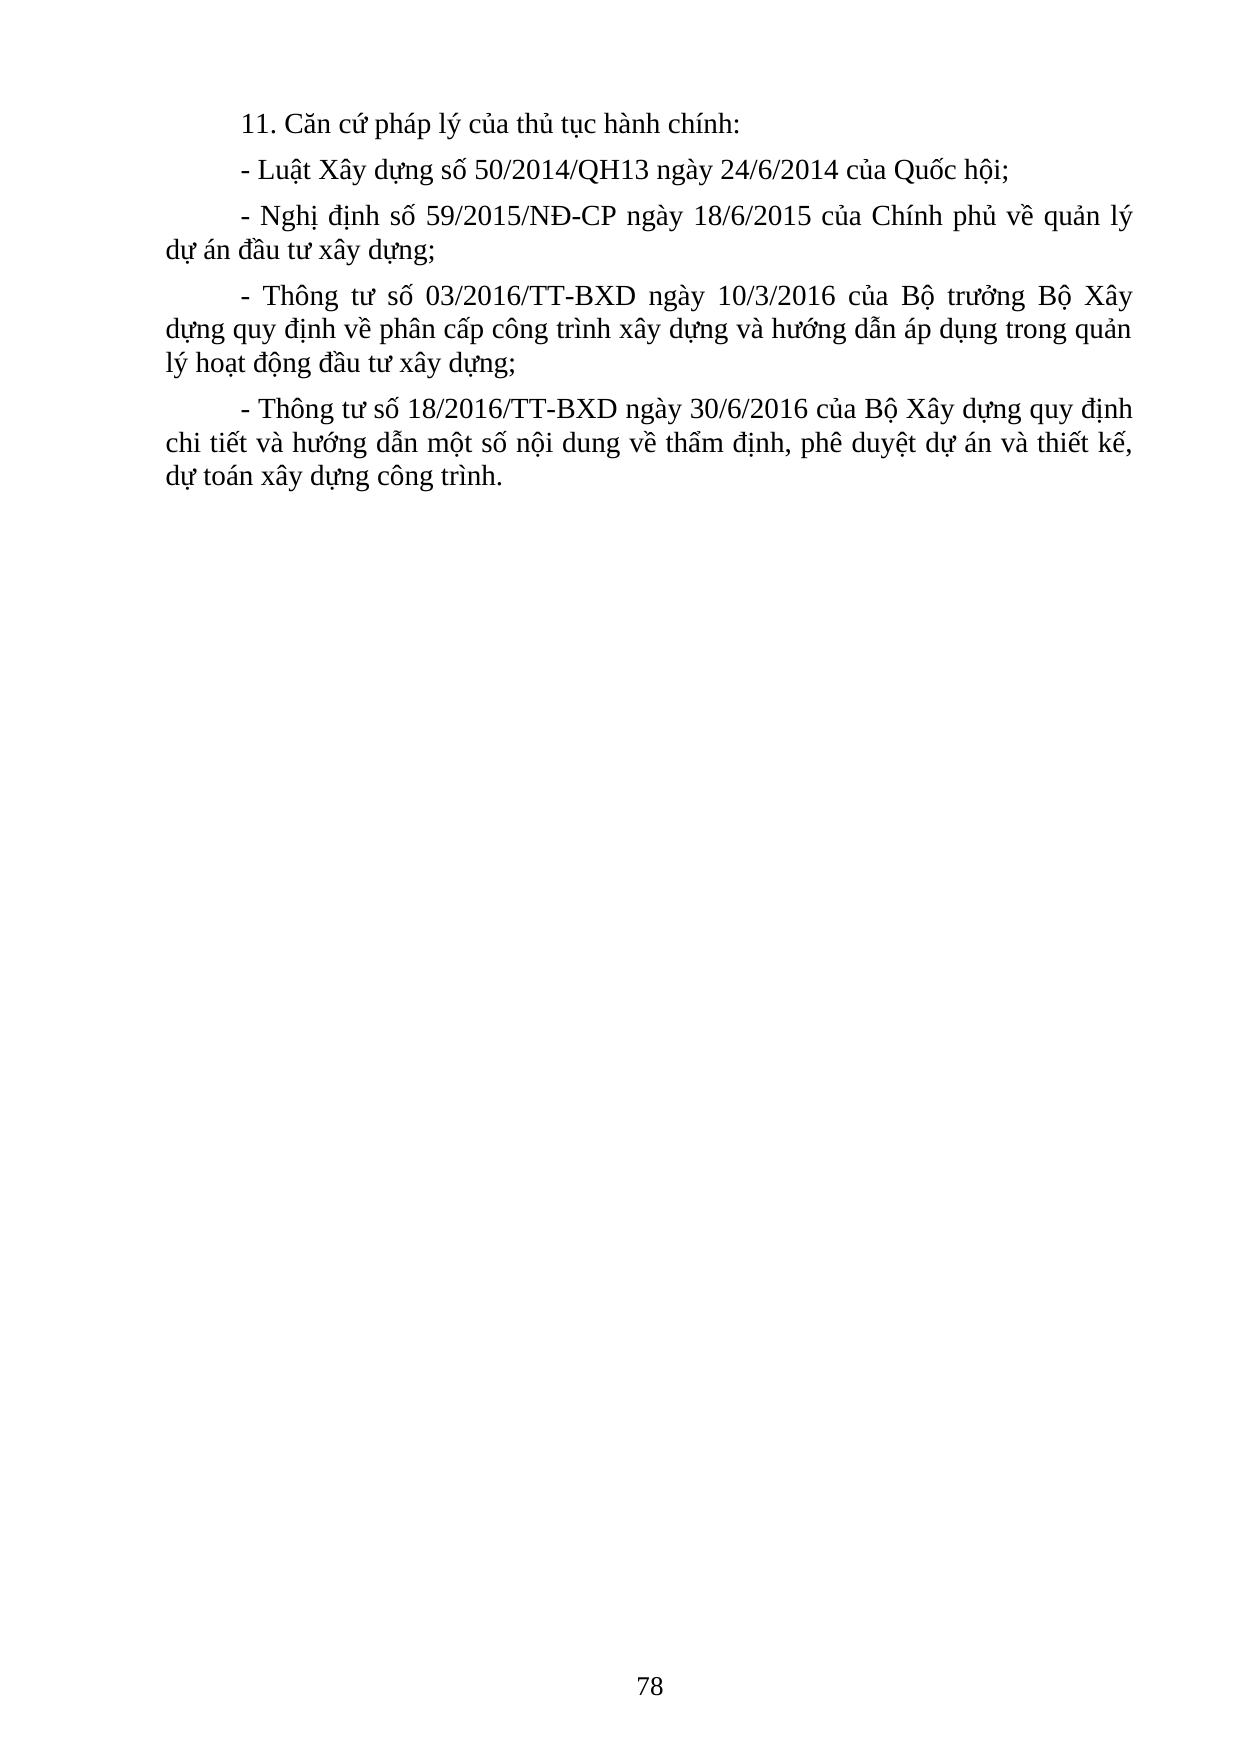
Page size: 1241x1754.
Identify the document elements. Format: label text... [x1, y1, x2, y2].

text 11. Căn cứ pháp lý của thủ tục hành chính: [165, 106, 1134, 140]
text - Luật Xây dựng số 50/2014/QH13 ngày 24/6/2014 của Quốc hội; [165, 152, 1134, 186]
text - Thông tư số 18/2016/TT-BXD ngày 30/6/2016 của Bộ Xây dựng quy định chi tiết và hướng dẫn một số nội dung về thẩm định, phê duyệt dự án và thiết kế, dự toán xây dựng công trình. [165, 391, 1134, 492]
text - Nghị định số 59/2015/NĐ-CP ngày 18/6/2015 của Chính phủ về quản lý dự án đầu tư xây dựng; [165, 198, 1134, 266]
text - Thông tư số 03/2016/TT-BXD ngày 10/3/2016 của Bộ trưởng Bộ Xây dựng quy định về phân cấp công trình xây dựng và hướng dẫn áp dụng trong quản lý hoạt động đầu tư xây dựng; [165, 278, 1134, 379]
